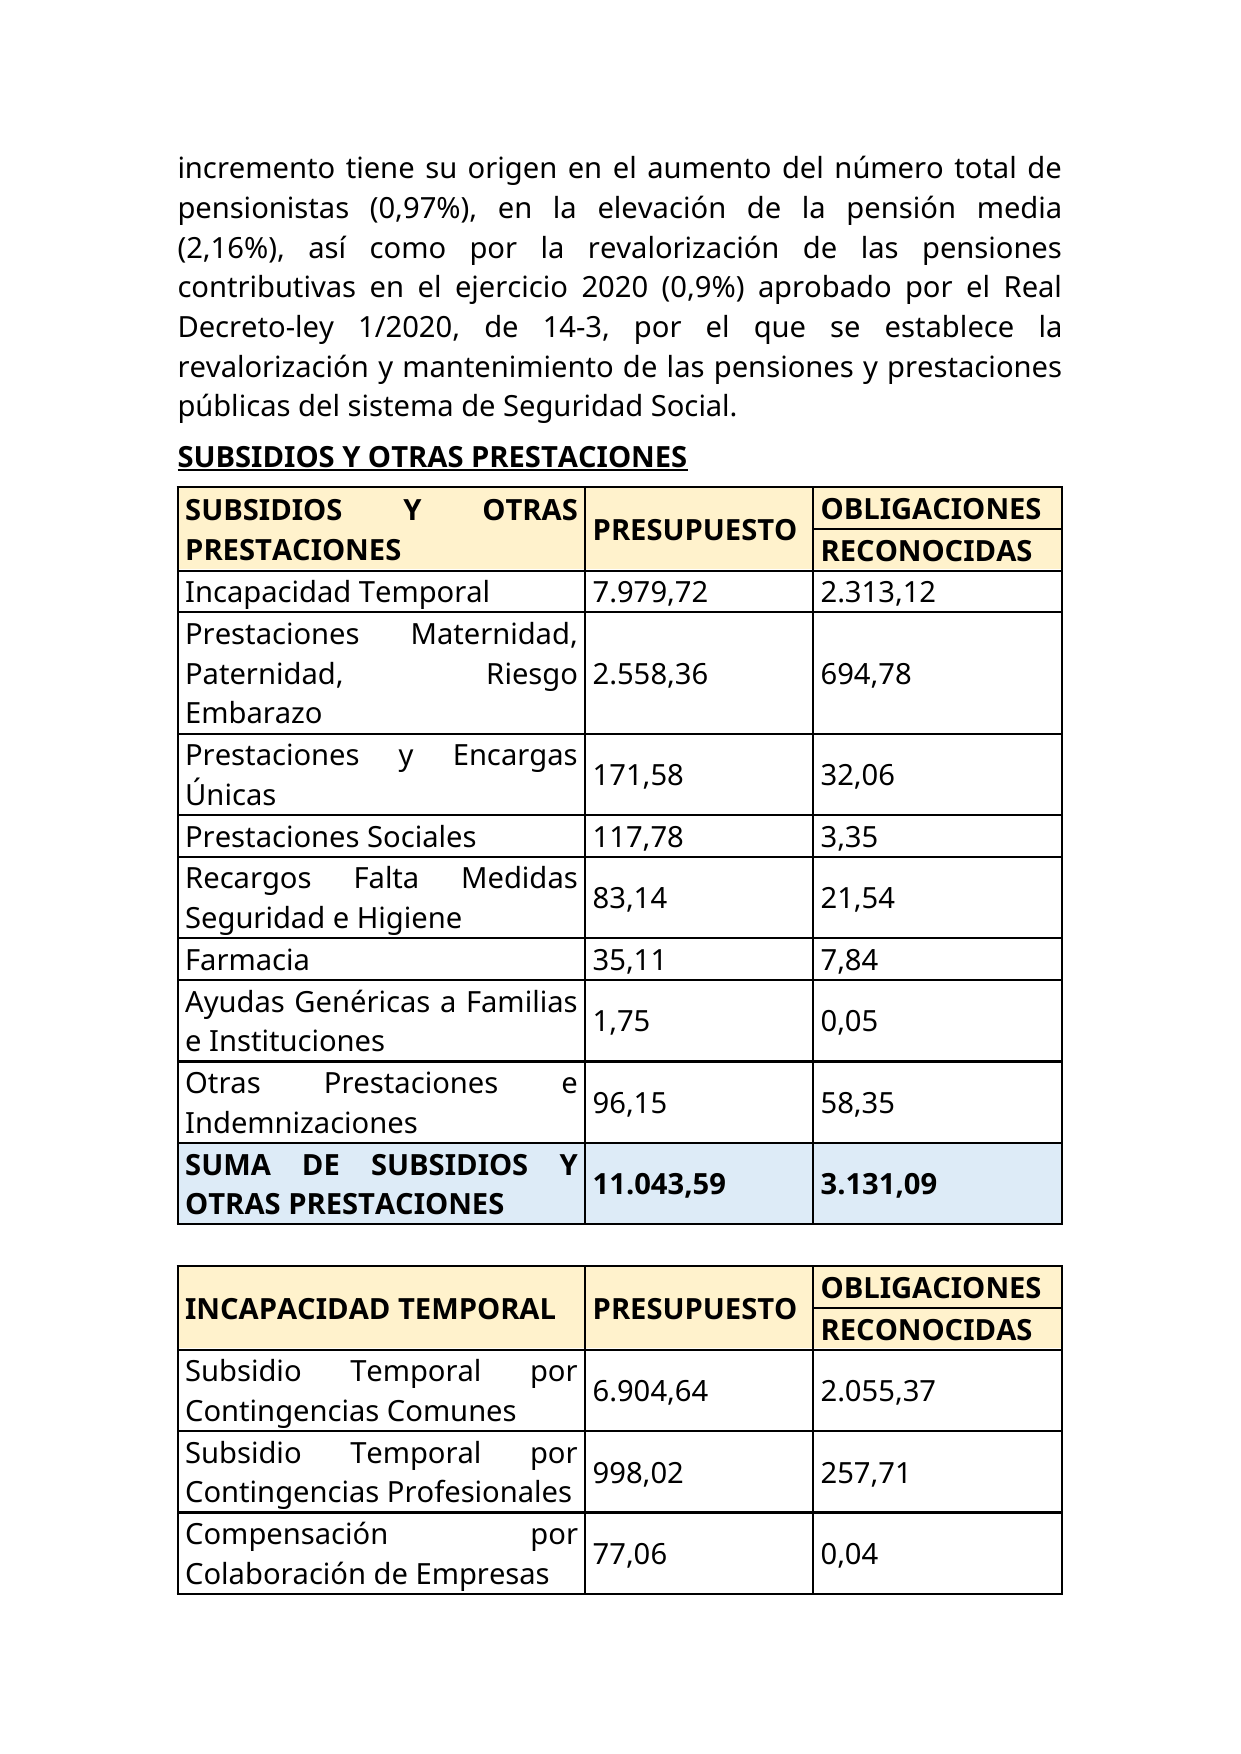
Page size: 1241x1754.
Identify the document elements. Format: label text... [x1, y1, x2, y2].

table_cell Ayudas Genéricas a Familias e Instituciones [179, 981, 584, 1060]
table_header INCAPACIDAD TEMPORAL [179, 1267, 584, 1348]
table_cell Otras Prestaciones e Indemnizaciones [179, 1063, 584, 1142]
table_cell 77,06 [586, 1514, 812, 1593]
table_cell 35,11 [586, 939, 812, 979]
table_cell 171,58 [586, 735, 812, 814]
table_cell 117,78 [586, 816, 812, 856]
table_cell 3.131,09 [814, 1144, 1061, 1223]
table_cell RECONOCIDAS [814, 1309, 1061, 1348]
table_cell 2.313,12 [814, 572, 1061, 611]
table_cell Prestaciones y Encargas Únicas [179, 735, 584, 814]
table_cell 2.558,36 [586, 613, 812, 732]
table_cell 11.043,59 [586, 1144, 812, 1223]
table_cell 83,14 [586, 858, 812, 937]
table_cell SUMA DE SUBSIDIOS Y OTRAS PRESTACIONES [179, 1144, 584, 1223]
table_cell 257,71 [814, 1432, 1061, 1511]
table_cell 7.979,72 [586, 572, 812, 611]
table_cell Subsidio Temporal por Contingencias Comunes [179, 1351, 584, 1430]
table_cell 1,75 [586, 981, 812, 1060]
table_cell 58,35 [814, 1063, 1061, 1142]
table_cell 6.904,64 [586, 1351, 812, 1430]
table_cell Compensación por Colaboración de Empresas [179, 1514, 584, 1593]
table_cell 998,02 [586, 1432, 812, 1511]
table_cell 96,15 [586, 1063, 812, 1142]
table_cell Recargos Falta Medidas Seguridad e Higiene [179, 858, 584, 937]
table_cell 32,06 [814, 735, 1061, 814]
table_header OBLIGACIONES [814, 488, 1061, 528]
table_cell 21,54 [814, 858, 1061, 937]
table_cell Prestaciones Maternidad, Paternidad, Riesgo Embarazo [179, 613, 584, 732]
table_cell 7,84 [814, 939, 1061, 979]
table_cell 694,78 [814, 613, 1061, 732]
table_cell Farmacia [179, 939, 584, 979]
table_cell RECONOCIDAS [814, 530, 1061, 569]
table_header PRESUPUESTO [586, 488, 812, 569]
text SUBSIDIOS Y OTRAS PRESTACIONES [177, 436, 1063, 476]
table_cell 0,05 [814, 981, 1061, 1060]
table_cell Prestaciones Sociales [179, 816, 584, 856]
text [177, 148, 1063, 425]
table_cell 0,04 [814, 1514, 1061, 1593]
table_cell Incapacidad Temporal [179, 572, 584, 611]
table_cell Subsidio Temporal por Contingencias Profesionales [179, 1432, 584, 1511]
table_header OBLIGACIONES [814, 1267, 1061, 1307]
table_header PRESUPUESTO [586, 1267, 812, 1348]
table_header SUBSIDIOS Y OTRAS PRESTACIONES [179, 488, 584, 569]
table_cell 2.055,37 [814, 1351, 1061, 1430]
table_cell 3,35 [814, 816, 1061, 856]
